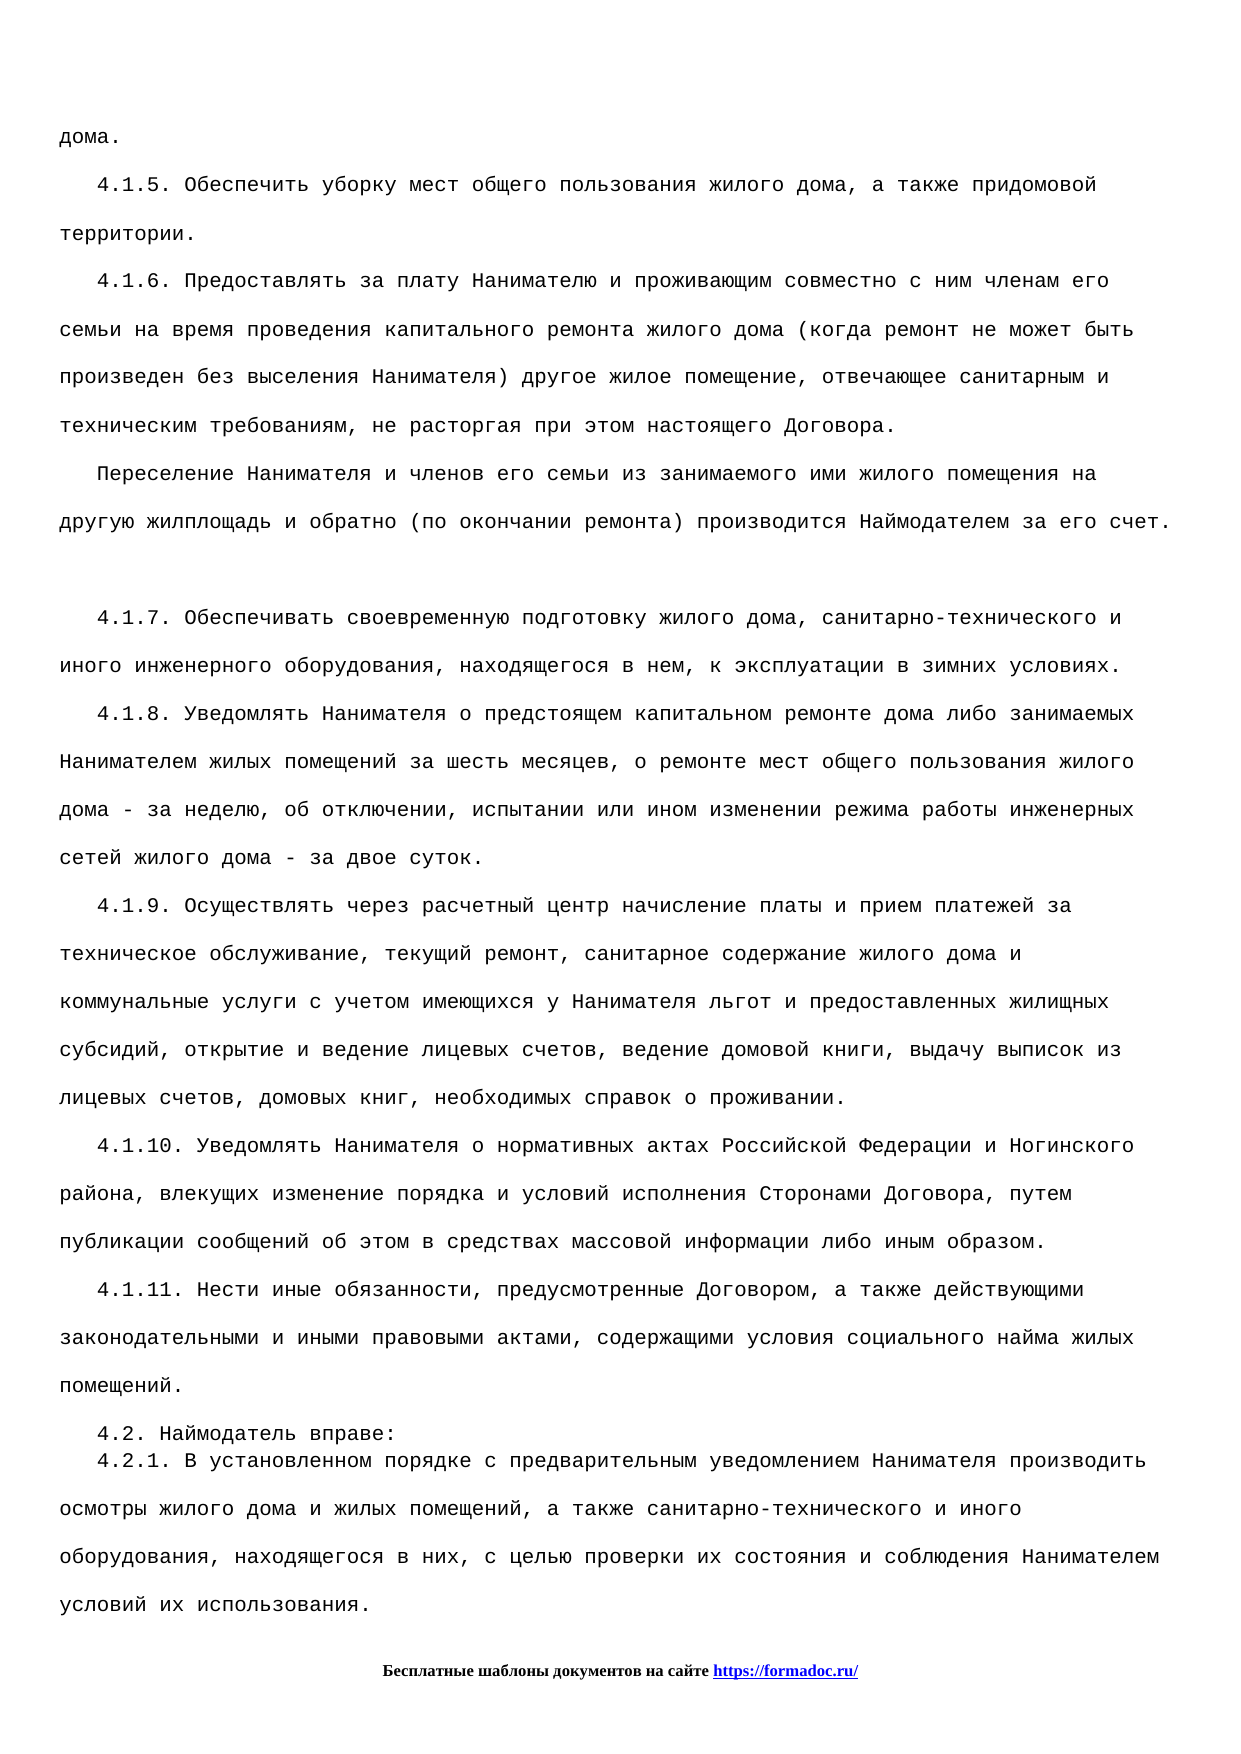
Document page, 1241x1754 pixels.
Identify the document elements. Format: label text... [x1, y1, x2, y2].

text дома. [59, 126, 1181, 150]
text техническое обслуживание, текущий ремонт, санитарное содержание жилого дома и [59, 943, 1181, 966]
text 4.1.6. Предоставлять за плату Нанимателю и проживающим совместно с ним членам его [59, 271, 1181, 294]
text оборудования, находящегося в них, с целью проверки их состояния и соблюдения Нанимателем [59, 1546, 1181, 1570]
text Переселение Нанимателя и членов его семьи из занимаемого ими жилого помещения на [59, 463, 1181, 486]
text условий их использования. [59, 1594, 1181, 1618]
text законодательными и иными правовыми актами, содержащими условия социального найма жилых [59, 1327, 1181, 1351]
text сетей жилого дома - за двое суток. [59, 847, 1181, 870]
text субсидий, открытие и ведение лицевых счетов, ведение домовой книги, выдачу выписок из [59, 1039, 1181, 1062]
text дома - за неделю, об отключении, испытании или ином изменении режима работы инженерных [59, 799, 1181, 822]
text Нанимателем жилых помещений за шесть месяцев, о ремонте мест общего пользования жилого [59, 751, 1181, 774]
text произведен без выселения Нанимателя) другое жилое помещение, отвечающее санитарным и [59, 367, 1181, 390]
text иного инженерного оборудования, находящегося в нем, к эксплуатации в зимних условиях. [59, 655, 1181, 678]
text 4.1.7. Обеспечивать своевременную подготовку жилого дома, санитарно-технического и [59, 607, 1181, 630]
text территории. [59, 222, 1181, 246]
text помещений. [59, 1375, 1181, 1399]
text 4.1.10. Уведомлять Нанимателя о нормативных актах Российской Федерации и Ногинского [59, 1135, 1181, 1158]
text района, влекущих изменение порядка и условий исполнения Сторонами Договора, путем [59, 1183, 1181, 1207]
text 4.2. Наймодатель вправе: 4.2.1. В установленном порядке с предварительным уведомлением Нанимателя производить [59, 1423, 1181, 1474]
text другую жилплощадь и обратно (по окончании ремонта) производится Наймодателем за его счет. [59, 511, 1181, 534]
text осмотры жилого дома и жилых помещений, а также санитарно-технического и иного [59, 1498, 1181, 1522]
text публикации сообщений об этом в средствах массовой информации либо иным образом. [59, 1231, 1181, 1254]
text 4.1.9. Осуществлять через расчетный центр начисление платы и прием платежей за [59, 895, 1181, 918]
text семьи на время проведения капитального ремонта жилого дома (когда ремонт не может быть [59, 318, 1181, 342]
text техническим требованиям, не расторгая при этом настоящего Договора. [59, 414, 1181, 438]
text лицевых счетов, домовых книг, необходимых справок о проживании. [59, 1087, 1181, 1111]
text 4.1.8. Уведомлять Нанимателя о предстоящем капитальном ремонте дома либо занимаемых [59, 703, 1181, 726]
text коммунальные услуги с учетом имеющихся у Нанимателя льгот и предоставленных жилищных [59, 991, 1181, 1014]
text 4.1.5. Обеспечить уборку мест общего пользования жилого дома, а также придомовой [59, 174, 1181, 198]
text 4.1.11. Нести иные обязанности, предусмотренные Договором, а также действующими [59, 1279, 1181, 1303]
